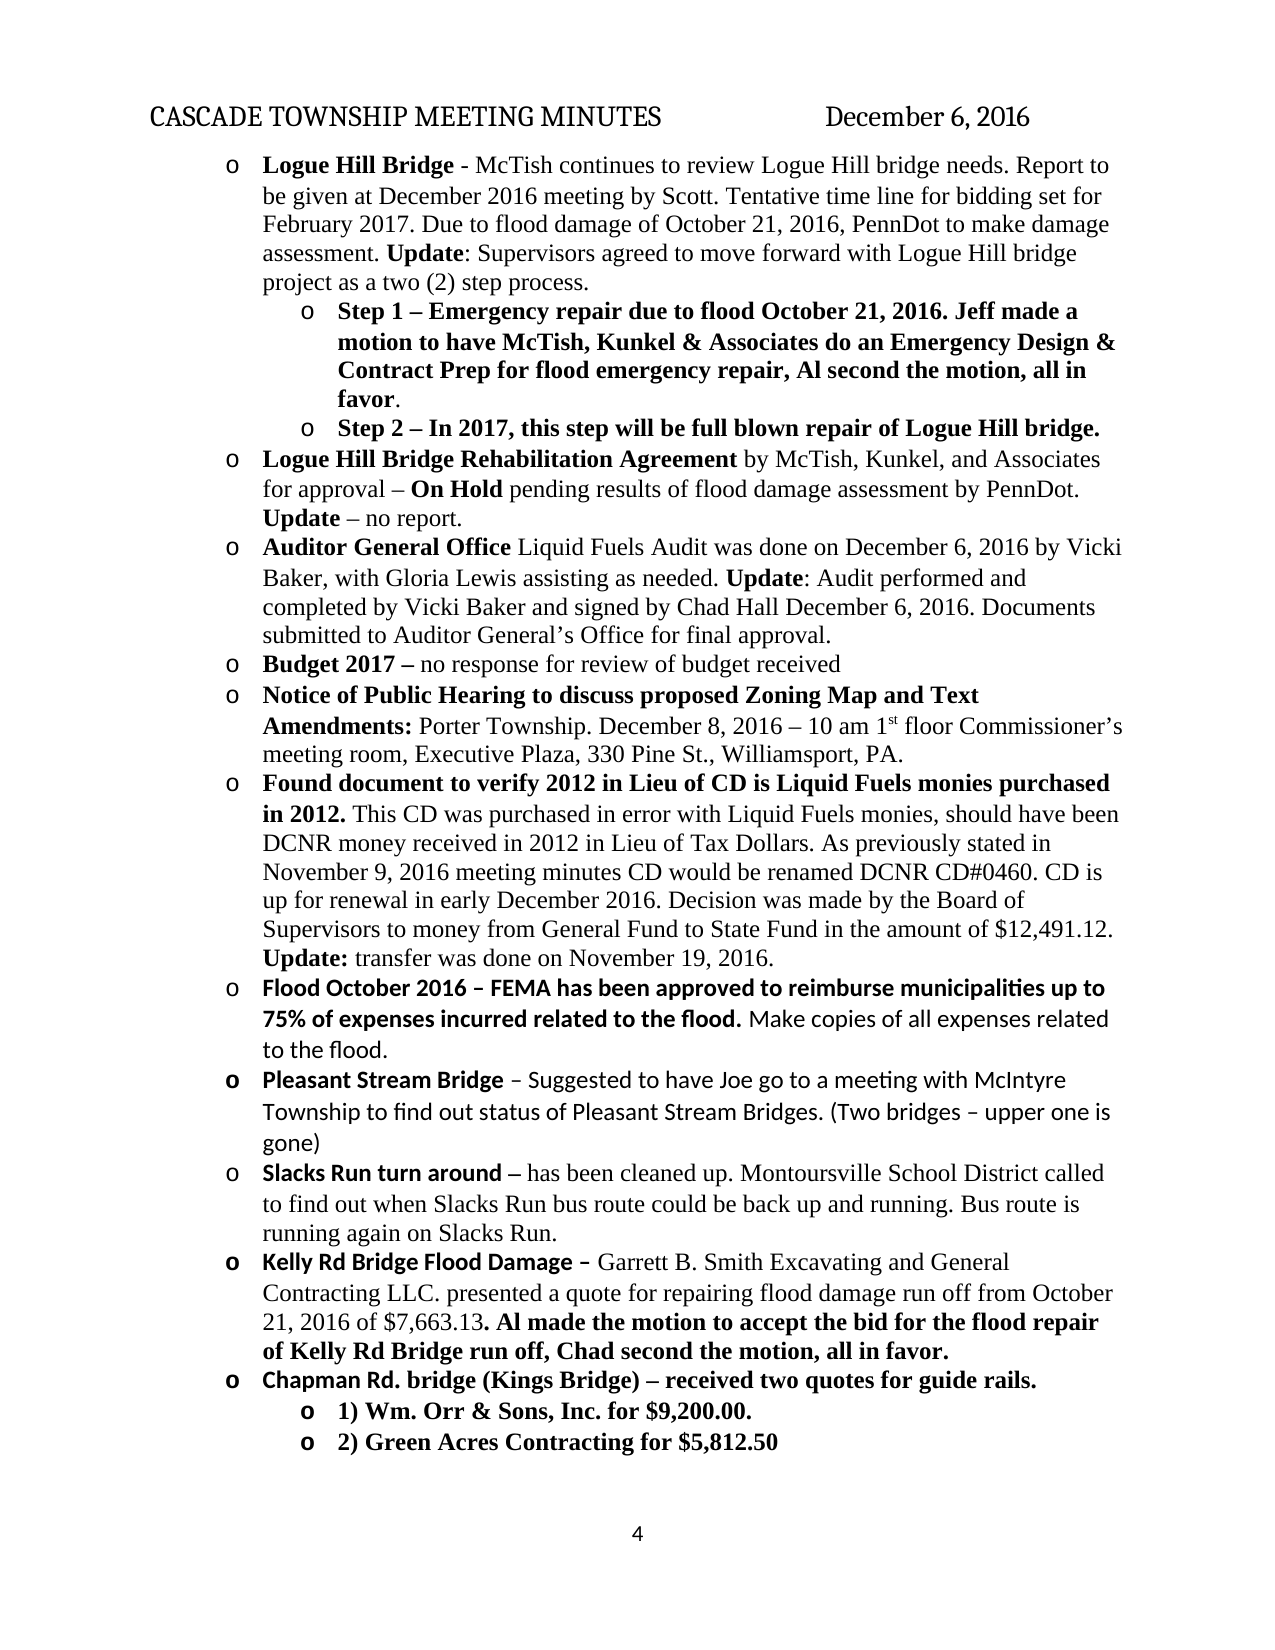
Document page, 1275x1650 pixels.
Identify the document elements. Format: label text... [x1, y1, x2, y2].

list 2) Green Acres Contracting for $5,812.50 [300, 1427, 1125, 1458]
list Logue Hill Bridge - McTish continues to review Logue Hill bridge needs. Report to be given at December 2016 meeting by Scott. Tentative time line for bidding set for February 2017. Due to flood damage of October 21, 2016, PennDot to make damage assessment. Update: Supervisors agreed to move forward with Logue Hill bridge project as a two (2) step process. [225, 150, 1125, 296]
list Step 1 – Emergency repair due to flood October 21, 2016. Jeff made a motion to have McTish, Kunkel & Associates do an Emergency Design & Contract Prep for flood emergency repair, Al second the motion, all in favor. [300, 296, 1125, 413]
list Kelly Rd Bridge Flood Damage – Garrett B. Smith Excavating and General Contracting LLC. presented a quote for repairing flood damage run off from October 21, 2016 of $7,663.13. Al made the motion to accept the bid for the flood repair of Kelly Rd Bridge run off, Chad second the motion, all in favor. [225, 1247, 1125, 1364]
list Step 2 – In 2017, this step will be full blown repair of Logue Hill bridge. [300, 413, 1125, 444]
list Found document to verify 2012 in Lieu of CD is Liquid Fuels monies purchased in 2012. This CD was purchased in error with Liquid Fuels monies, should have been DCNR money received in 2012 in Lieu of Tax Dollars. As previously stated in November 9, 2016 meeting minutes CD would be renamed DCNR CD#0460. CD is up for renewal in early December 2016. Decision was made by the Board of Supervisors to money from General Fund to State Fund in the amount of $12,491.12. Update: transfer was done on November 19, 2016. [225, 768, 1125, 972]
list Chapman Rd. bridge (Kings Bridge) – received two quotes for guide rails. [225, 1364, 1125, 1396]
list 1) Wm. Orr & Sons, Inc. for $9,200.00. [300, 1396, 1125, 1427]
list Slacks Run turn around – has been cleaned up. Montoursville School District called to find out when Slacks Run bus route could be back up and running. Bus route is running again on Slacks Run. [225, 1157, 1125, 1247]
list Budget 2017 – no response for review of budget received [225, 649, 1125, 680]
list Notice of Public Hearing to discuss proposed Zoning Map and Text Amendments: Porter Township. December 8, 2016 – 10 am 1st floor Commissioner’s meeting room, Executive Plaza, 330 Pine St., Williamsport, PA. [225, 680, 1125, 768]
list Pleasant Stream Bridge – Suggested to have Joe go to a meeting with McIntyre Township to find out status of Pleasant Stream Bridges. (Two bridges – upper one is gone) [225, 1064, 1125, 1157]
list Auditor General Office Liquid Fuels Audit was done on December 6, 2016 by Vicki Baker, with Gloria Lewis assisting as needed. Update: Audit performed and completed by Vicki Baker and signed by Chad Hall December 6, 2016. Documents submitted to Auditor General’s Office for final approval. [225, 532, 1125, 649]
list Logue Hill Bridge Rehabilitation Agreement by McTish, Kunkel, and Associates for approval – On Hold pending results of flood damage assessment by PennDot. Update – no report. [225, 444, 1125, 532]
list Flood October 2016 – FEMA has been approved to reimburse municipalities up to 75% of expenses incurred related to the flood. Make copies of all expenses related to the flood. [225, 972, 1125, 1064]
